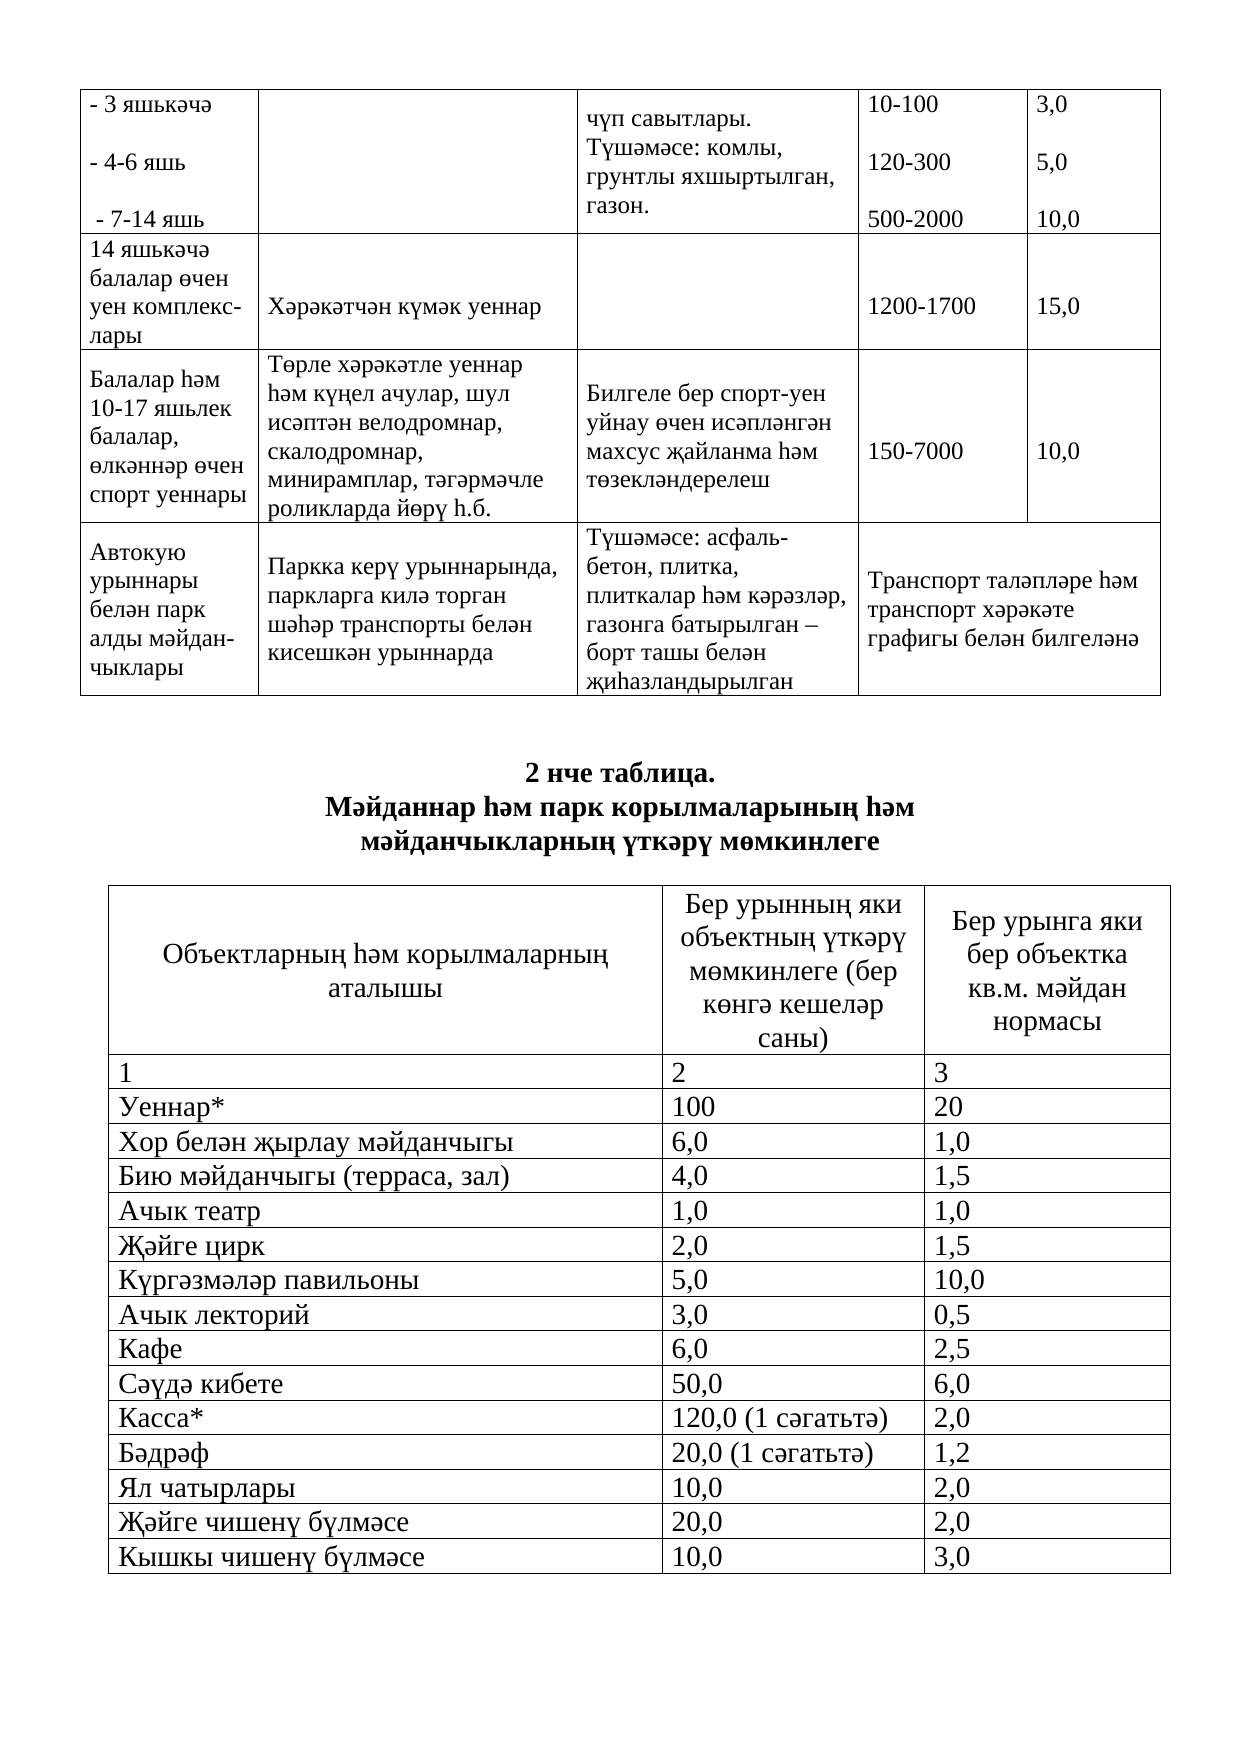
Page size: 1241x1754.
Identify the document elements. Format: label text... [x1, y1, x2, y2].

table_cell Бәдрәф [109, 1435, 662, 1469]
table_cell 10,0 [663, 1539, 924, 1572]
table_cell 3,0 5,0 10,0 [1028, 90, 1160, 233]
table_cell 14 яшькәчә балалар өчен уен комплекс-лары [81, 234, 258, 349]
table_cell 2,5 [925, 1331, 1170, 1365]
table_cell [859, 90, 1027, 233]
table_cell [259, 90, 577, 233]
table_cell 10,0 [663, 1470, 924, 1503]
table_cell Билгеле бер спорт-уен уйнау өчен исәпләнгән махсус җайланма һәм төзекләндерелеш [578, 350, 858, 522]
table_cell 1,5 [925, 1228, 1170, 1261]
table_cell Җәйге цирк [109, 1228, 662, 1261]
table_cell Ачык театр [109, 1193, 662, 1227]
table_cell Җәйге чишенү бүлмәсе [109, 1504, 662, 1538]
table_cell 5,0 [663, 1262, 924, 1296]
table_cell 1,5 [925, 1159, 1170, 1192]
text Мәйданнар һәм парк корылмаларының һәм [118, 789, 1122, 823]
table_cell 1,0 [925, 1193, 1170, 1227]
table_cell Транспорт таләпләре һәм транспорт хәрәкәте графигы белән билгеләнә [859, 523, 1160, 695]
table_cell 2,0 [663, 1228, 924, 1261]
table_cell 0,5 [925, 1297, 1170, 1330]
table_cell 100 [663, 1089, 924, 1123]
table_cell Кафе [109, 1331, 662, 1365]
table_cell 1,2 [925, 1435, 1170, 1469]
table_cell Сәүдә кибете [109, 1366, 662, 1399]
table_header Объектларның һәм корылмаларның аталышы [109, 886, 662, 1054]
table_cell Кышкы чишенү бүлмәсе [109, 1539, 662, 1572]
table_cell 1 [109, 1055, 662, 1088]
table_cell Бию мәйданчыгы (терраса, зал) [109, 1159, 662, 1192]
table_cell Балалар һәм 10-17 яшьлек балалар, өлкәннәр өчен спорт уеннары [81, 350, 258, 522]
table_cell Хәрәкәтчән күмәк уеннар [259, 234, 577, 349]
table_cell Түшәмәсе: асфаль-бетон, плитка, плиткалар һәм кәрәзләр, газонга батырылган – борт ташы белән җиһазландырылган [578, 523, 858, 695]
table_header Бер урынга яки бер объектка кв.м. мәйдан нормасы [925, 886, 1170, 1054]
table_cell Касса* [109, 1401, 662, 1434]
table_cell Төрле хәрәкәтле уеннар һәм күңел ачулар, шул исәптән велодромнар, скалодромнар, минирамплар, тәгәрмәчле роликларда йөрү һ.б. [259, 350, 577, 522]
table_cell Күргәзмәләр павильоны [109, 1262, 662, 1296]
table_cell Уеннар* [109, 1089, 662, 1123]
table_cell 3 [925, 1055, 1170, 1088]
table_cell 6,0 [663, 1124, 924, 1157]
table_header Бер урынның яки объектның үткәрү мөмкинлеге (бер көнгә кешеләр саны) [663, 886, 924, 1054]
table_cell Ял чатырлары [109, 1470, 662, 1503]
table_cell 50,0 [663, 1366, 924, 1399]
text 2 нче таблица. [118, 756, 1122, 789]
table_cell Хор белән җырлау мәйданчыгы [109, 1124, 662, 1157]
table_cell 6,0 [925, 1366, 1170, 1399]
table_cell 10,0 [925, 1262, 1170, 1296]
table_cell 20,0 (1 сәгатьтә) [663, 1435, 924, 1469]
text мәйданчыкларның үткәрү мөмкинлеге [118, 823, 1122, 856]
table_cell 20 [925, 1089, 1170, 1123]
table_cell 20,0 [663, 1504, 924, 1538]
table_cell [578, 90, 858, 233]
table_cell 3,0 [925, 1539, 1170, 1572]
table_cell 1200-1700 [859, 234, 1027, 349]
table_cell 1,0 [925, 1124, 1170, 1157]
table_cell 4,0 [663, 1159, 924, 1192]
table_cell [578, 234, 858, 349]
table_cell Автокую урыннары белән парк алды мәйдан-чыклары [81, 523, 258, 695]
table_cell 1,0 [663, 1193, 924, 1227]
table_cell 15,0 [1028, 234, 1160, 349]
table_cell 2,0 [925, 1504, 1170, 1538]
table_cell 150-7000 [859, 350, 1027, 522]
table_cell 2,0 [925, 1401, 1170, 1434]
table_cell 6,0 [663, 1331, 924, 1365]
table_cell 2 [663, 1055, 924, 1088]
table_cell 120,0 (1 сәгатьтә) [663, 1401, 924, 1434]
table_cell 2,0 [925, 1470, 1170, 1503]
table_cell 10,0 [1028, 350, 1160, 522]
table_cell Паркка керү урыннарында, паркларга килә торган шәһәр транспорты белән кисешкән урыннарда [259, 523, 577, 695]
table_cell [81, 90, 258, 233]
table_cell Ачык лекторий [109, 1297, 662, 1330]
table_cell 3,0 [663, 1297, 924, 1330]
